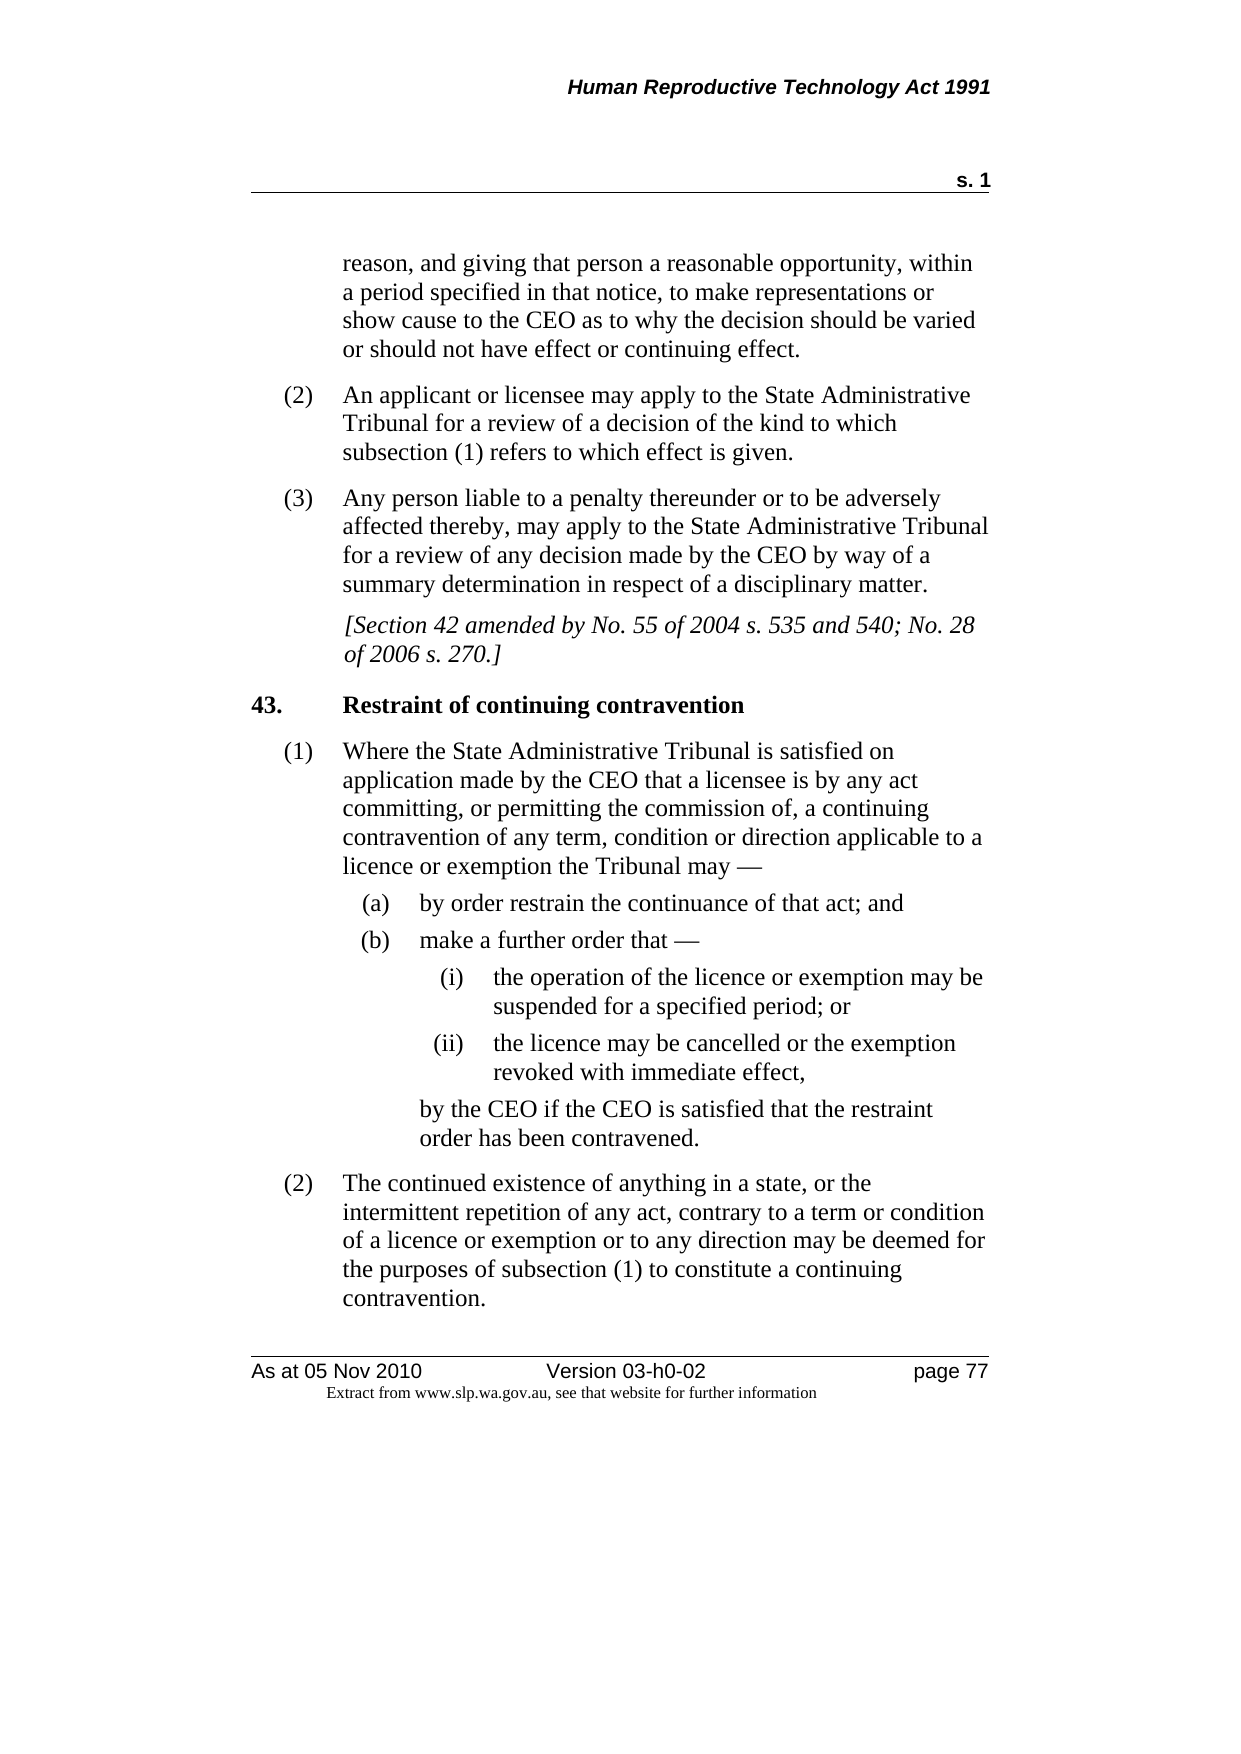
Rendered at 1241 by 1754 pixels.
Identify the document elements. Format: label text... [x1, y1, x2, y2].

text (1) Where the State Administrative Tribunal is satisfied on application made by the CEO that a licensee is by any act committing, or permitting the commission of, a continuing contravention of any term, condition or direction applicable to a licence or exemption the Tribunal may — [251, 736, 989, 880]
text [251, 248, 989, 363]
text (a) by order restrain the continuance of that act; and [251, 888, 989, 917]
text by the CEO if the CEO is satisfied that the restraint order has been contravened. [251, 1094, 989, 1151]
text (b) make a further order that — [251, 925, 989, 954]
text (2) The continued existence of anything in a state, or the intermittent repetition of any act, contrary to a term or condition of a licence or exemption or to any direction may be deemed for the purposes of subsection (1) to constitute a continuing contravention. [251, 1168, 989, 1312]
text (3) Any person liable to a penalty thereunder or to be adversely affected thereby, may apply to the State Administrative Tribunal for a review of any decision made by the CEO by way of a summary determination in respect of a disciplinary matter. [251, 483, 989, 598]
text [Section 42 amended by No. 55 of 2004 s. 535 and 540; No. 28 of 2006 s. 270.] [251, 610, 989, 668]
text (2) An applicant or licensee may apply to the State Administrative Tribunal for a review of a decision of the kind to which subsection (1) refers to which effect is given. [251, 380, 989, 466]
text (i) the operation of the licence or exemption may be suspended for a specified period; or [251, 962, 989, 1020]
text (ii) the licence may be cancelled or the exemption revoked with immediate effect, [251, 1028, 989, 1086]
subtitle 43. Restraint of continuing contravention [251, 691, 989, 719]
